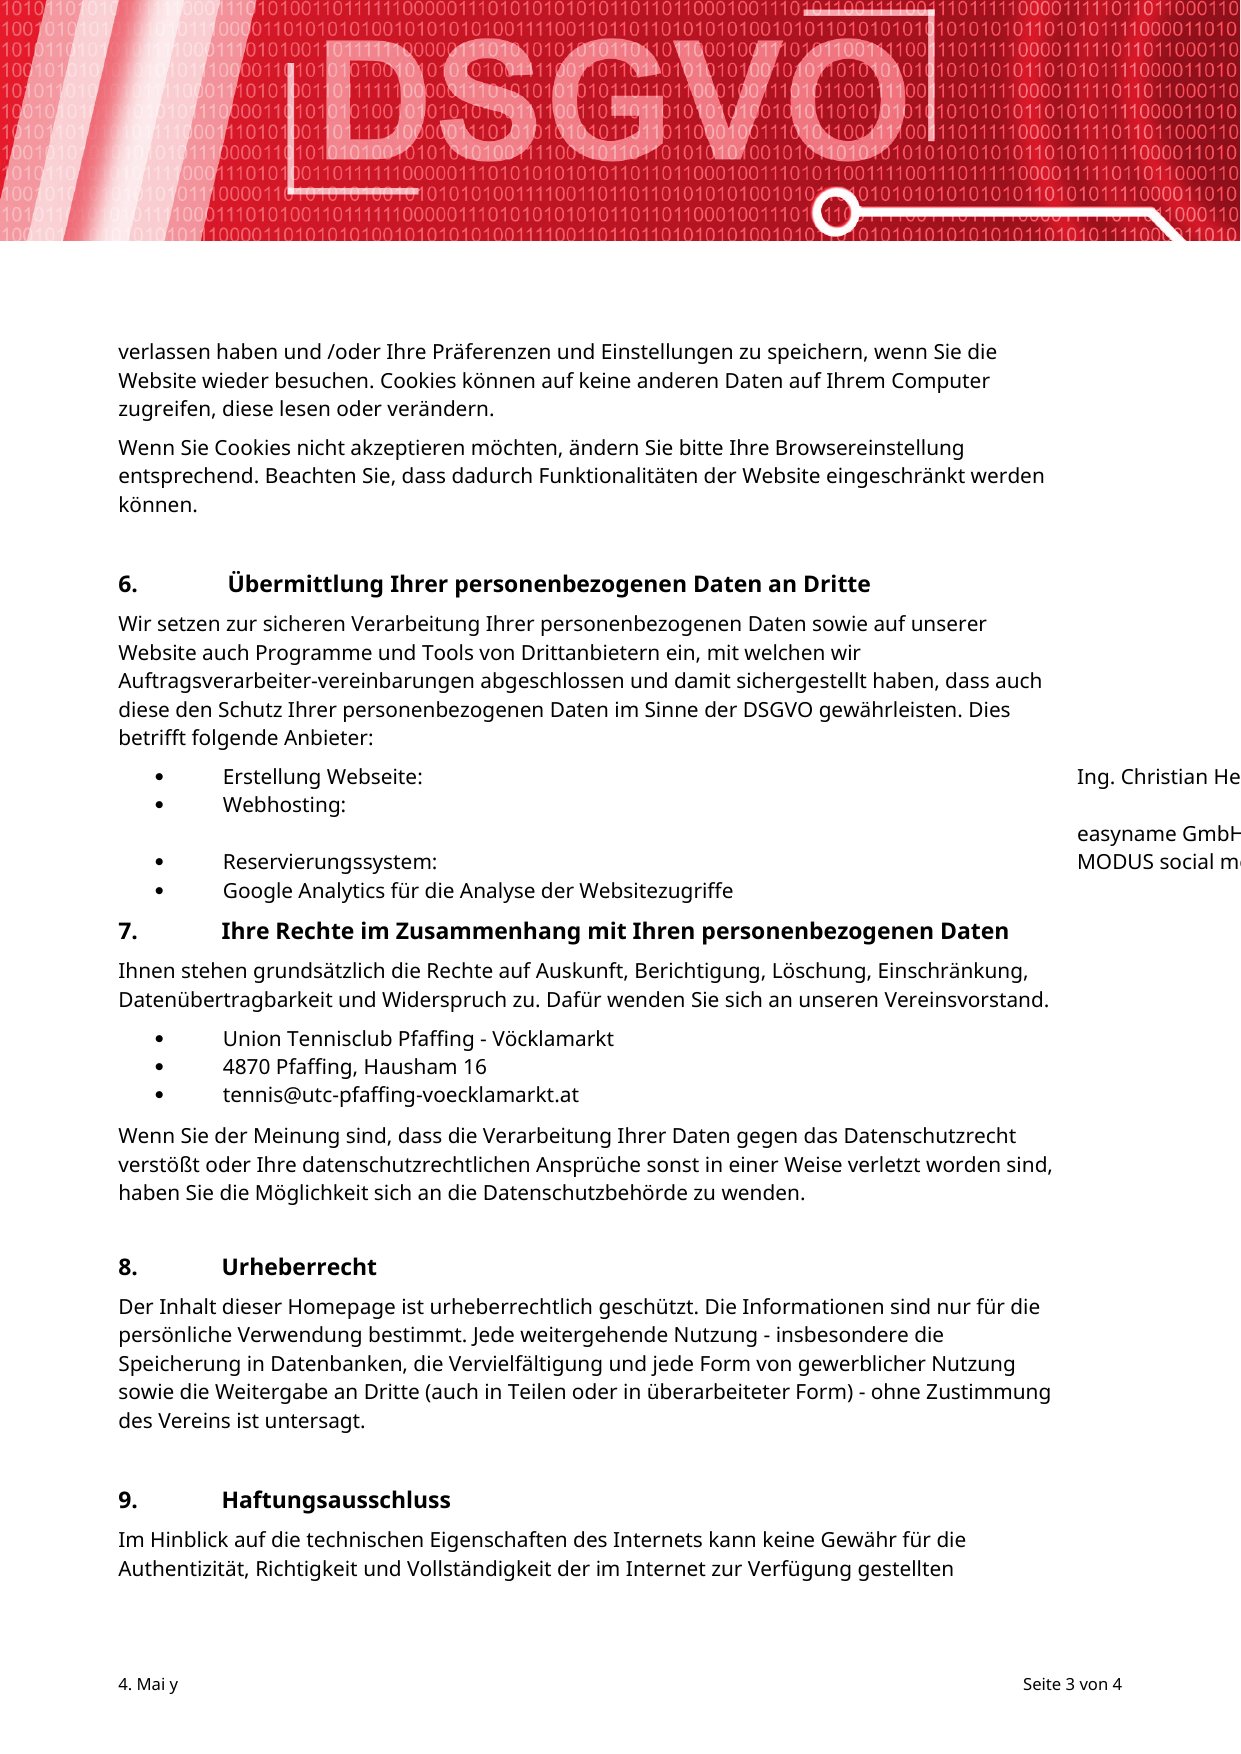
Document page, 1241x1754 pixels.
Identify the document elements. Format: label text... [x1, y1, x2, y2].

list Google Analytics für die Analyse der Websitezugriffe [156, 876, 1063, 904]
text Wenn Sie der Meinung sind, dass die Verarbeitung Ihrer Daten gegen das Datenschutzrecht verstößt oder Ihre datenschutzrechtlichen Ansprüche sonst in einer Weise verletzt worden sind, haben Sie die Möglichkeit sich an die Datenschutzbehörde zu wenden. [118, 1121, 1063, 1238]
text Wenn Sie Cookies nicht akzeptieren möchten, ändern Sie bitte Ihre Browsereinstellung entsprechend. Beachten Sie, dass dadurch Funktionalitäten der Website eingeschränkt werden können. [118, 433, 1063, 518]
list Reservierungssystem: MODUS social media systems e.U. (eTennis) [156, 847, 1063, 876]
list Webhosting: easyname GmbH [156, 791, 1063, 847]
list Union Tennisclub Pfaffing - Vöcklamarkt [156, 1024, 1063, 1052]
text Ihnen stehen grundsätzlich die Rechte auf Auskunft, Berichtigung, Löschung, Einschränkung, Datenübertragbarkeit und Widerspruch zu. Dafür wenden Sie sich an unseren Vereinsvorstand. [118, 956, 1063, 1013]
list Übermittlung Ihrer personenbezogenen Daten an Dritte [118, 568, 1063, 599]
list Haftungsausschluss [118, 1484, 1063, 1515]
list 4870 Pfaffing, Hausham 16 [156, 1052, 1063, 1081]
text Wir setzen zur sicheren Verarbeitung Ihrer personenbezogenen Daten sowie auf unserer Website auch Programme und Tools von Drittanbietern ein, mit welchen wir Auftragsverarbeiter-vereinbarungen abgeschlossen und damit sichergestellt haben, dass auch diese den Schutz Ihrer personenbezogenen Daten im Sinne der DSGVO gewährleisten. Dies betrifft folgende Anbieter: [118, 609, 1063, 752]
text Der Inhalt dieser Homepage ist urheberrechtlich geschützt. Die Informationen sind nur für die persönliche Verwendung bestimmt. Jede weitergehende Nutzung - insbesondere die Speicherung in Datenbanken, die Vervielfältigung und jede Form von gewerblicher Nutzung sowie die Weitergabe an Dritte (auch in Teilen oder in überarbeiteter Form) - ohne Zustimmung des Vereins ist untersagt. [118, 1292, 1063, 1434]
list Urheberrecht [118, 1251, 1063, 1282]
list Ihre Rechte im Zusammenhang mit Ihren personenbezogenen Daten [118, 915, 1063, 946]
picture [0, 0, 1241, 241]
list Erstellung Webseite: Ing. Christian Hemetsberger IT-Dienstleistungen [156, 762, 1063, 791]
list tennis@utc-pfaffing-voecklamarkt.at [156, 1081, 1063, 1109]
